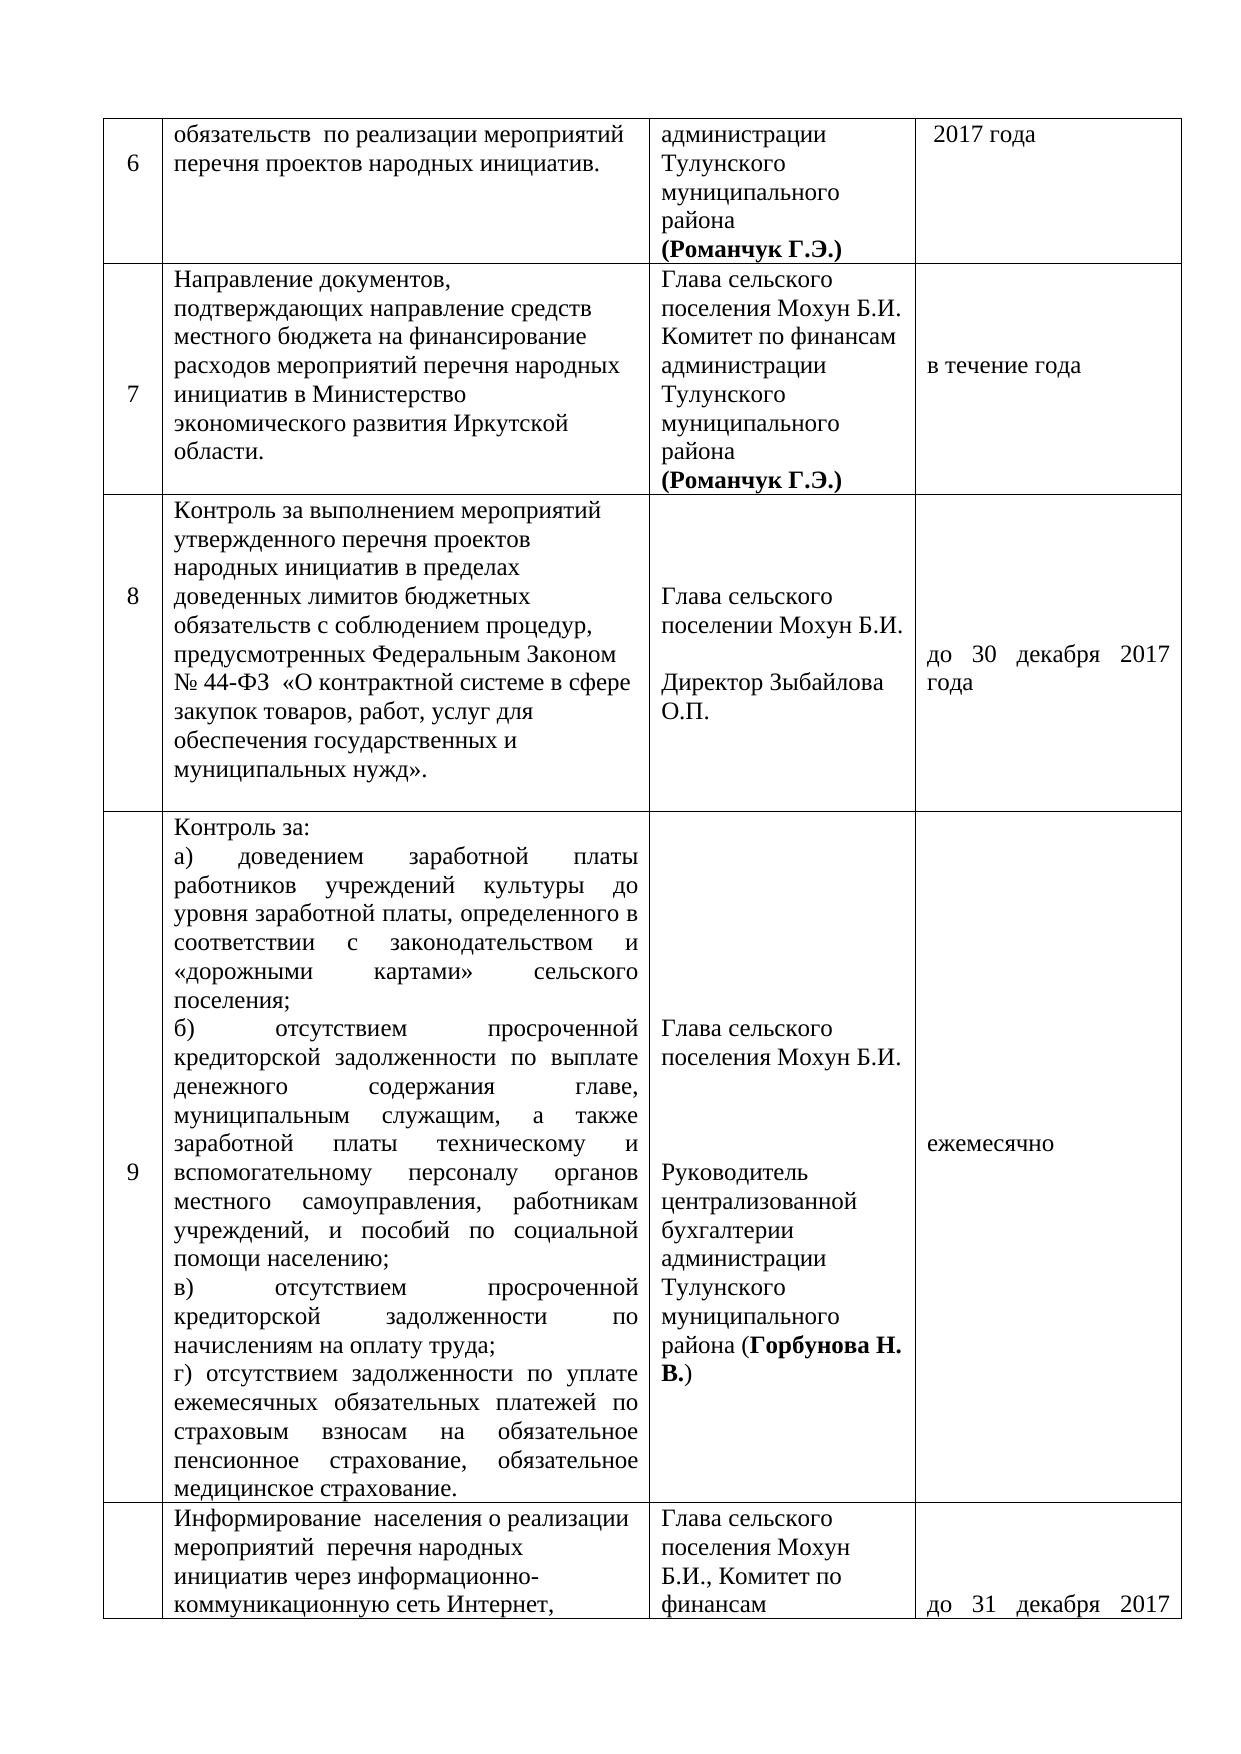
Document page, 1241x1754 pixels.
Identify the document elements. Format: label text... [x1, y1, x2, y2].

table_cell Глава сельского поселения Мохун Б.И. Комитет по финансам администрации Тулунского муниципального района (Романчук Г.Э.) [650, 264, 915, 494]
table_cell 6 [104, 119, 162, 263]
table_cell 7 [104, 264, 162, 494]
table_cell Глава сельского поселении Мохун Б.И. Директор Зыбайлова О.П. [650, 495, 915, 811]
table_cell 9 [104, 812, 162, 1502]
table_cell Июнь-июль 2017 года [916, 119, 1181, 263]
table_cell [163, 1503, 649, 1618]
table_cell до 30 декабря 2017 года [916, 495, 1181, 811]
table_cell 8 [104, 495, 162, 811]
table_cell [163, 119, 649, 263]
table_cell в течение года [916, 264, 1181, 494]
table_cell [650, 1503, 915, 1618]
table_cell Контроль за выполнением мероприятий утвержденного перечня проектов народных инициатив в пределах доведенных лимитов бюджетных обязательств с соблюдением процедур, предусмотренных Федеральным Законом № 44-ФЗ «О контрактной системе в сфере закупок товаров, работ, услуг для обеспечения государственных и муниципальных нужд». [163, 495, 649, 811]
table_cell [650, 119, 915, 263]
table_cell 10 [104, 1503, 162, 1618]
table_cell Контроль за: а) доведением заработной платы работников учреждений культуры до уровня заработной платы, определенного в соответствии с законодательством и «дорожными картами» сельского поселения; б) отсутствием просроченной кредиторской задолженности по выплате денежного содержания главе, муниципальным служащим, а также заработной платы техническому и вспомогательному персоналу органов местного самоуправления, работникам учреждений, и пособий по социальной помощи населению; в) отсутствием просроченной кредиторской задолженности по начислениям на оплату труда; г) отсутствием задолженности по уплате ежемесячных обязательных платежей по страховым взносам на обязательное пенсионное страхование, обязательное медицинское страхование. [163, 812, 649, 1502]
table_cell ежемесячно [916, 812, 1181, 1502]
table_cell Глава сельского поселения Мохун Б.И. Руководитель централизованной бухгалтерии администрации Тулунского муниципального района (Горбунова Н. В.) [650, 812, 915, 1502]
table_cell Направление документов, подтверждающих направление средств местного бюджета на финансирование расходов мероприятий перечня народных инициатив в Министерство экономического развития Иркутской области. [163, 264, 649, 494]
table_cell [916, 1503, 1181, 1618]
